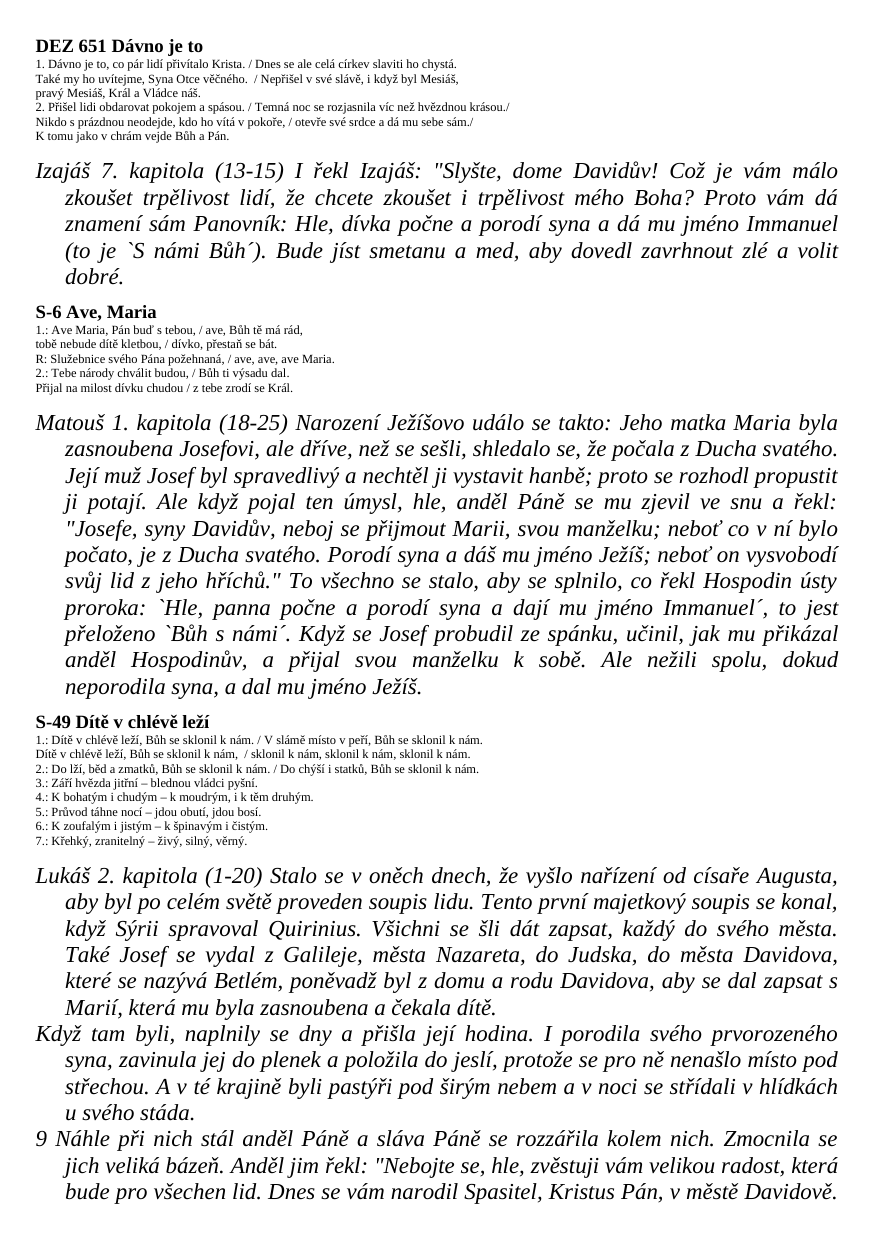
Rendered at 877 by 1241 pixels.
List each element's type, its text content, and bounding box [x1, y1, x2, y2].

text DEZ 651 Dávno je to [35, 35, 842, 57]
text S-6 Ave, Maria [35, 301, 842, 323]
text 2.: Do lží, běd a zmatků, Bůh se sklonil k nám. / Do chýší i statků, Bůh se sklonil k nám. [35, 761, 842, 776]
text tobě nebude dítě kletbou, / dívko, přestaň se bát. [35, 337, 842, 352]
text S-49 Dítě v chlévě leží [35, 711, 842, 733]
text 2.: Tebe národy chválit budou, / Bůh ti výsadu dal. [35, 366, 842, 380]
text Lukáš 2. kapitola (1-20) Stalo se v oněch dnech, že vyšlo nařízení od císaře Augusta, aby byl po celém světě proveden soupis lidu. Tento první majetkový soupis se konal, když Sýrii spravoval Quirinius. Všichni se šli dát zapsat, každý do svého města. Také Josef se vydal z Galileje, města Nazareta, do Judska, do města Davidova, které se nazývá Betlém, poněvadž byl z domu a rodu Davidova, aby se dal zapsat s Marií, která mu byla zasnoubena a čekala dítě. [35, 862, 842, 1020]
text 7.: Křehký, zranitelný – živý, silný, věrný. [35, 833, 842, 848]
text Matouš 1. kapitola (18-25) Narození Ježíšovo událo se takto: Jeho matka Maria byla zasnoubena Josefovi, ale dříve, než se sešli, shledalo se, že počala z Ducha svatého. Její muž Josef byl spravedlivý a nechtěl ji vystavit hanbě; proto se rozhodl propustit ji potají. Ale když pojal ten úmysl, hle, anděl Páně se mu zjevil ve snu a řekl: "Josefe, syny Davidův, neboj se přijmout Marii, svou manželku; neboť co v ní bylo počato, je z Ducha svatého. Porodí syna a dáš mu jméno Ježíš; neboť on vysvobodí svůj lid z jeho hříchů." To všechno se stalo, aby se splnilo, co řekl Hospodin ústy proroka: `Hle, panna počne a porodí syna a dají mu jméno Immanuel´, to jest přeloženo `Bůh s námi´. Když se Josef probudil ze spánku, učinil, jak mu přikázal anděl Hospodinův, a přijal svou manželku k sobě. Ale nežili spolu, dokud neporodila syna, a dal mu jméno Ježíš. [35, 409, 842, 699]
text Dítě v chlévě leží, Bůh se sklonil k nám, / sklonil k nám, sklonil k nám, sklonil k nám. [35, 747, 842, 761]
text Přijal na milost dívku chudou / z tebe zrodí se Král. [35, 380, 842, 395]
text 5.: Průvod táhne nocí – jdou obutí, jdou bosí. [35, 804, 842, 819]
text 1.: Ave Maria, Pán buď s tebou, / ave, Bůh tě má rád, [35, 323, 842, 337]
text Izajáš 7. kapitola (13-15) I řekl Izajáš: "Slyšte, dome Davidův! Což je vám málo zkoušet trpělivost lidí, že chcete zkoušet i trpělivost mého Boha? Proto vám dá znamení sám Panovník: Hle, dívka počne a porodí syna a dá mu jméno Immanuel (to je `S námi Bůh´). Bude jíst smetanu a med, aby dovedl zavrhnout zlé a volit dobré. [35, 158, 842, 289]
text 1.: Dítě v chlévě leží, Bůh se sklonil k nám. / V slámě místo v peří, Bůh se sklonil k nám. [35, 733, 842, 747]
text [35, 1126, 842, 1204]
text 6.: K zoufalým i jistým – k špinavým i čistým. [35, 819, 842, 833]
text 4.: K bohatým i chudým – k moudrým, i k těm druhým. [35, 790, 842, 804]
text Nikdo s prázdnou neodejde, kdo ho vítá v pokoře, / otevře své srdce a dá mu sebe sám./ [35, 114, 842, 129]
text pravý Mesiáš, Král a Vládce náš. [35, 86, 842, 100]
text 3.: Září hvězda jitřní – blednou vládci pyšní. [35, 776, 842, 790]
text Také my ho uvítejme, Syna Otce věčného. / Nepřišel v své slávě, i když byl Mesiáš, [35, 71, 842, 86]
text Když tam byli, naplnily se dny a přišla její hodina. I porodila svého prvorozeného syna, zavinula jej do plenek a položila do jeslí, protože se pro ně nenašlo místo pod střechou. A v té krajině byli pastýři pod širým nebem a v noci se střídali v hlídkách u svého stáda. [35, 1020, 842, 1126]
text R: Služebnice svého Pána požehnaná, / ave, ave, ave Maria. [35, 352, 842, 366]
text K tomu jako v chrám vejde Bůh a Pán. [35, 129, 842, 143]
text 1. Dávno je to, co pár lidí přivítalo Krista. / Dnes se ale celá církev slaviti ho chystá. [35, 57, 842, 71]
text 2. Přišel lidi obdarovat pokojem a spásou. / Temná noc se rozjasnila víc než hvězdnou krásou./ [35, 100, 842, 114]
